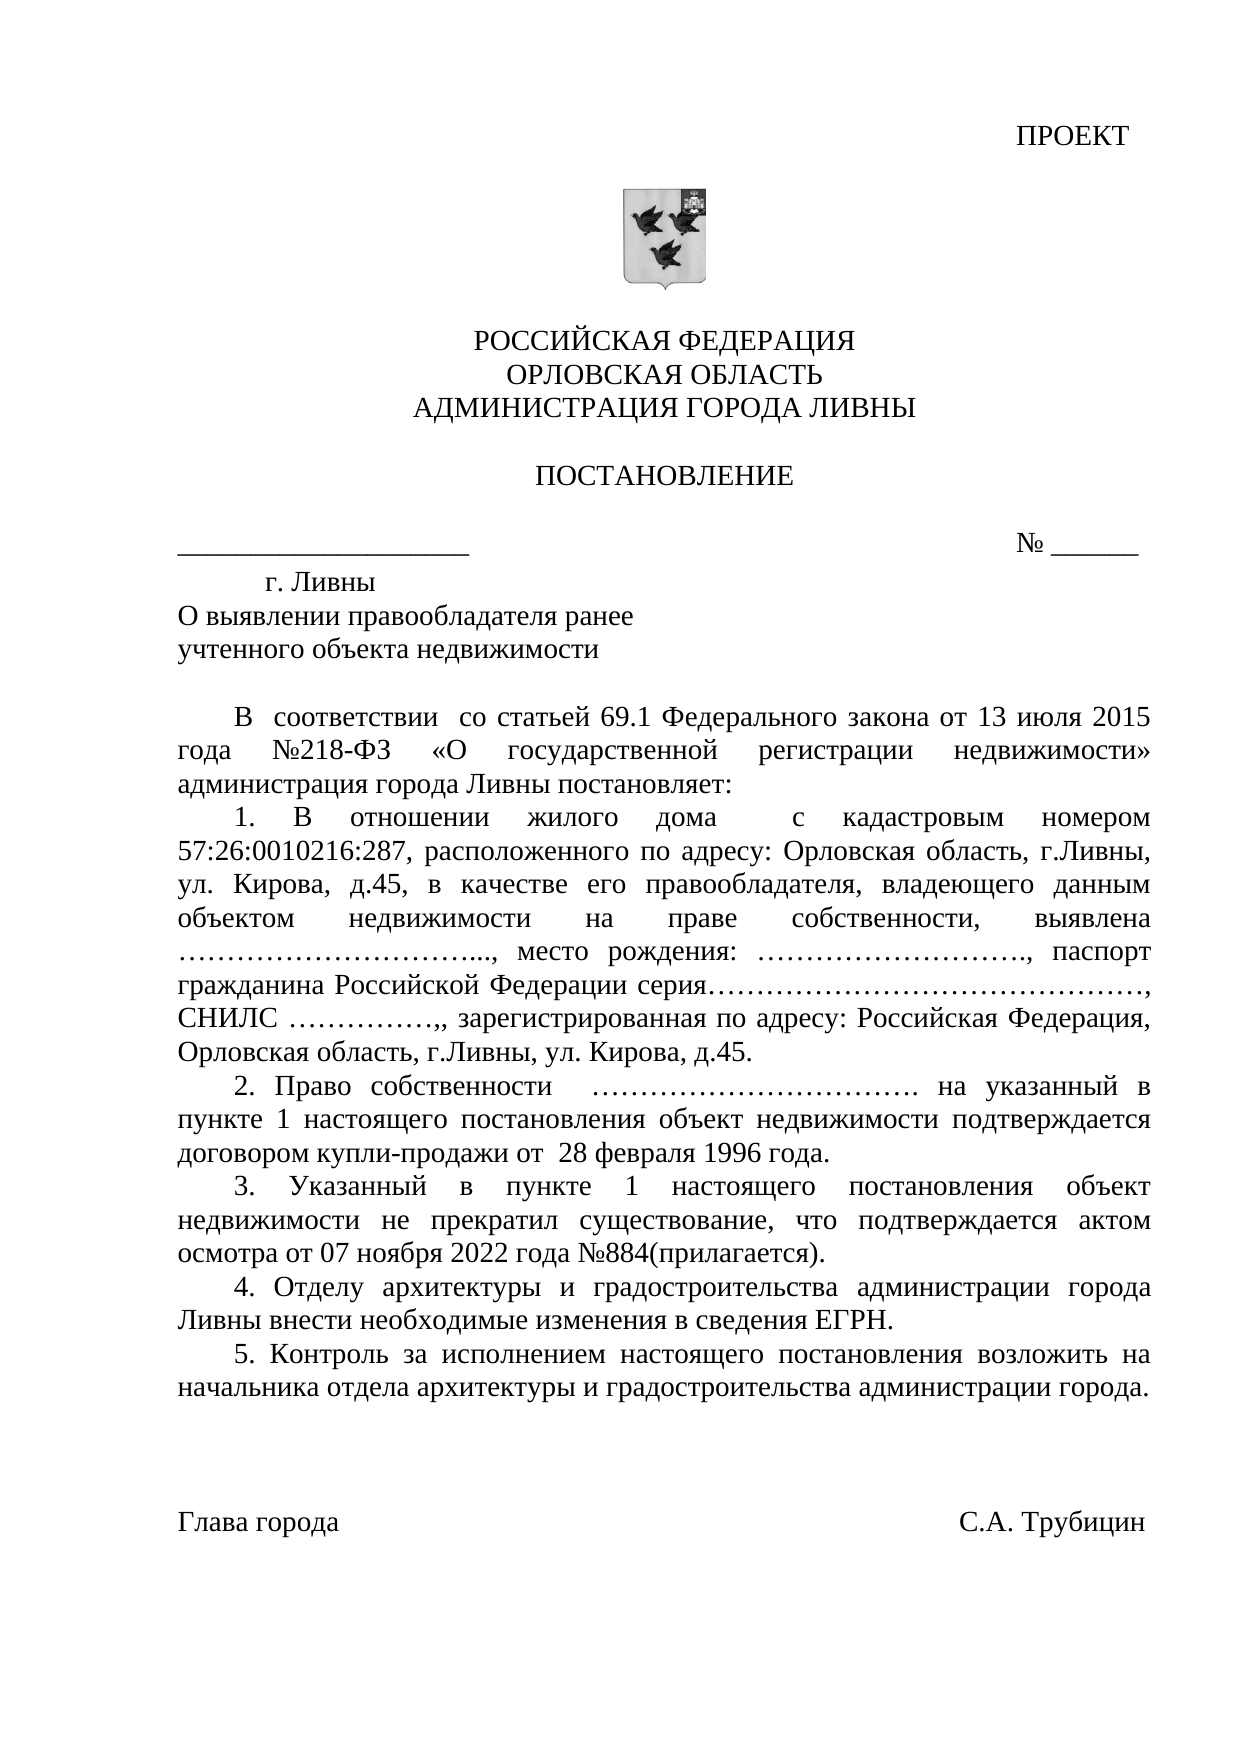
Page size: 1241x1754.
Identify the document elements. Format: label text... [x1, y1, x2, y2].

text 5. Контроль за исполнением настоящего постановления возложить на начальника отдела архитектуры и градостроительства администрации города. [177, 1336, 1152, 1403]
text Глава города С.А. Трубицин [177, 1504, 1152, 1537]
text ПРОЕКТ [177, 118, 1152, 152]
text 3. Указанный в пункте 1 настоящего постановления объект недвижимости не прекратил существование, что подтверждается актом осмотра от 07 ноября 2022 года №884(прилагается). [177, 1168, 1152, 1269]
subtitle РОССИЙСКАЯ ФЕДЕРАЦИЯ [177, 323, 1152, 357]
subtitle ОРЛОВСКАЯ ОБЛАСТЬ [177, 357, 1152, 391]
subtitle ____________________ № ______ [177, 525, 1152, 558]
text О выявлении правообладателя ранее [177, 598, 1152, 632]
text 1. В отношении жилого дома с кадастровым номером 57:26:0010216:287, расположенного по адресу: Орловская область, г.Ливны, ул. Кирова, д.45, в качестве его правообладателя, владеющего данным объектом недвижимости на праве собственности, выявлена …………………………..., место рождения: ………………………., паспорт гражданина Российской Федерации серия………………………………………, СНИЛС ……………,, зарегистрированная по адресу: Российская Федерация, Орловская область, г.Ливны, ул. Кирова, д.45. [177, 799, 1152, 1068]
text учтенного объекта недвижимости [177, 632, 1152, 665]
text В соответствии со статьей 69.1 Федерального закона от 13 июля 2015 года №218-ФЗ «О государственной регистрации недвижимости» администрация города Ливны постановляет: [177, 699, 1152, 799]
text 2. Право собственности ……………………………. на указанный в пункте 1 настоящего постановления объект недвижимости подтверждается договором купли-продажи от 28 февраля 1996 года. [177, 1068, 1152, 1168]
text ПОСТАНОВЛЕНИЕ [177, 458, 1152, 491]
subtitle АДМИНИСТРАЦИЯ ГОРОДА ЛИВНЫ [177, 391, 1152, 424]
subtitle г. Ливны [177, 564, 1152, 598]
text 4. Отделу архитектуры и градостроительства администрации города Ливны внести необходимые изменения в сведения ЕГРН. [177, 1269, 1152, 1336]
